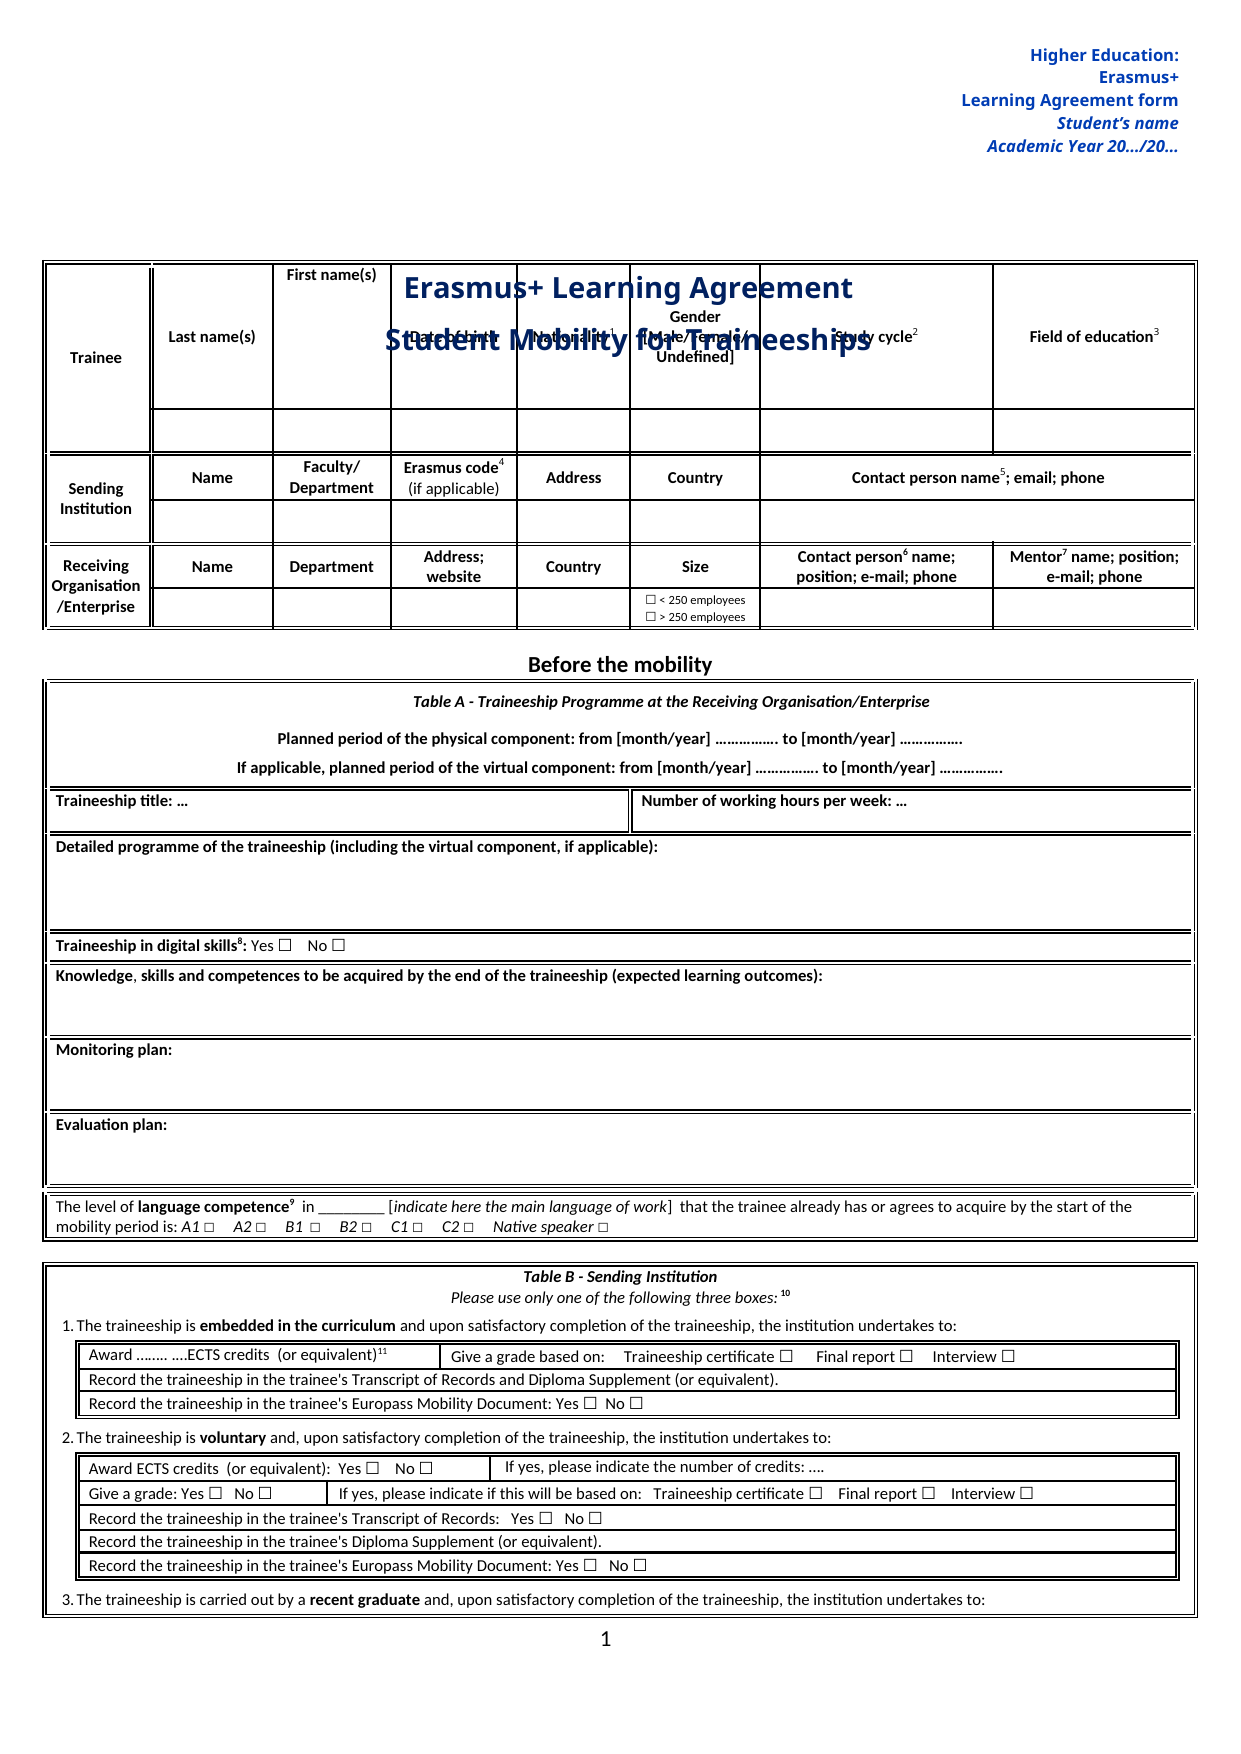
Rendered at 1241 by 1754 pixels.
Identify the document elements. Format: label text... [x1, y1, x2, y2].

table_cell [154, 410, 272, 451]
table_cell [44, 679, 147, 720]
table_cell [274, 501, 390, 541]
table_header Gender [Male/Female/Undefined] [631, 265, 759, 408]
table_cell Department [274, 546, 390, 587]
table_cell [392, 501, 516, 541]
table_header Field of education [994, 265, 1194, 408]
table_cell Receiving Organisation/Enterprise [44, 541, 152, 626]
table_cell Sending Institution [44, 451, 152, 541]
table_cell Faculty/ Department [274, 456, 390, 499]
table_cell [392, 410, 516, 451]
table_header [47, 1267, 1194, 1614]
table_cell [994, 410, 1194, 451]
table_cell Contact person name; position; e-mail; phone [761, 546, 992, 587]
table_cell Name [154, 456, 272, 499]
table_cell [147, 1188, 264, 1192]
table_cell Monitoring plan: [44, 1035, 1196, 1109]
table_cell [672, 1188, 760, 1192]
table_cell Detailed programme of the traineeship (including the virtual component, if applicable): [44, 831, 1196, 929]
table_cell [906, 1188, 1065, 1192]
table_cell [631, 410, 759, 451]
table_cell [265, 1188, 456, 1192]
table_cell [518, 589, 629, 626]
table_cell [392, 589, 516, 626]
table_cell Country [518, 546, 629, 587]
table_cell Contact person name; email; phone [761, 451, 1196, 499]
table_cell Mentor name; position; e-mail; phone [994, 541, 1196, 587]
table_cell Number of working hours per week: … [630, 786, 1196, 831]
table_cell [761, 589, 992, 626]
table_cell Address; website [392, 546, 516, 587]
table_cell Knowledge, skills and competences to be acquired by the end of the traineeship (expected learning outcomes): [44, 960, 1196, 1035]
table_cell The level of language competence in ________ [indicate here the main language of work] that the trainee already has or agrees to acquire by the start of the mobility period is: A1 A2 B1 B2 C1 C2 Native speaker [44, 1192, 1196, 1237]
table_cell [1065, 1184, 1196, 1192]
table_cell Traineeship in digital skills: Yes ☐ No ☐ [44, 929, 1196, 960]
table_header Study cycle [761, 265, 992, 408]
table_header Date of birth [392, 265, 516, 408]
table_cell Erasmus code (if applicable) [392, 456, 516, 499]
table_cell [560, 1188, 672, 1192]
table_header Nationality [518, 265, 629, 408]
table_cell Before the mobility [44, 626, 1196, 679]
table_header Trainee [44, 261, 152, 451]
table_cell [631, 501, 759, 541]
table_cell [274, 410, 390, 451]
table_cell [274, 589, 390, 626]
table_cell Name [154, 546, 272, 587]
table_cell Address [518, 456, 629, 499]
table_cell Table A - Traineeship Programme at the Receiving Organisation/Enterprise [147, 679, 1196, 720]
table_header First name(s) [274, 265, 390, 408]
table_cell [994, 589, 1194, 626]
table_cell [456, 1188, 560, 1192]
table_cell [44, 1184, 147, 1192]
table_cell [761, 410, 992, 451]
table_cell Country [631, 456, 759, 499]
table_cell [154, 501, 272, 541]
table_header Last name(s) [152, 264, 272, 408]
table_cell [761, 501, 1194, 541]
table_cell < 250 employees > 250 employees [631, 589, 759, 626]
table_cell [760, 1188, 906, 1192]
table_cell [154, 589, 272, 626]
table_cell Traineeship title: … [44, 786, 630, 831]
table_cell Planned period of the physical component: from [month/year] ……………. to [month/year] ……………. If applicable, planned period of the virtual component: from [month/year] ……………. to [month/year] ……………. [47, 720, 1194, 786]
table_cell [518, 410, 629, 451]
table_cell Size [631, 546, 759, 587]
table_cell Evaluation plan: [44, 1109, 1196, 1184]
table_cell [518, 501, 629, 541]
